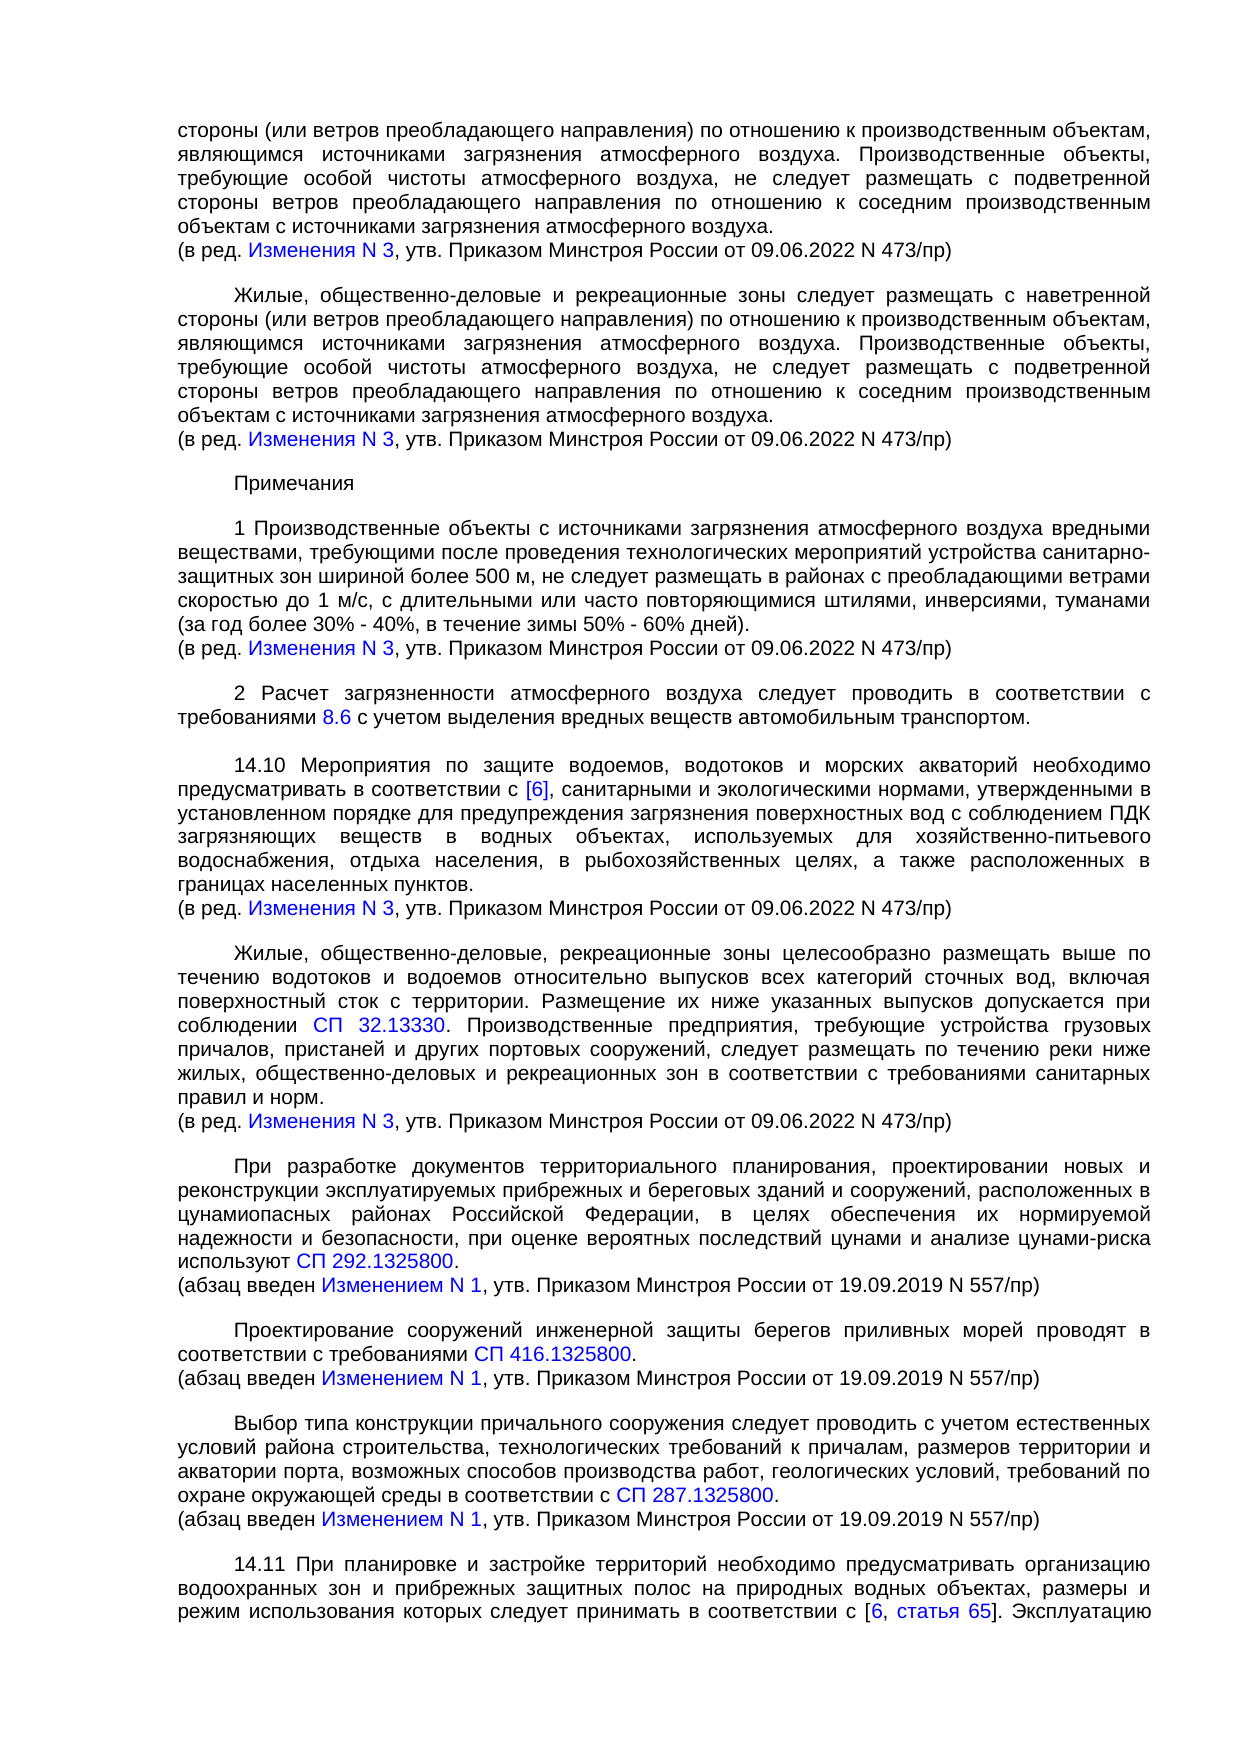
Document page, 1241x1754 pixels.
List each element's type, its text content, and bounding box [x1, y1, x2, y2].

text Жилые, общественно-деловые, рекреационные зоны целесообразно размещать выше по течению водотоков и водоемов относительно выпусков всех категорий сточных вод, включая поверхностный сток с территории. Размещение их ниже указанных выпусков допускается при соблюдении СП 32.13330. Производственные предприятия, требующие устройства грузовых причалов, пристаней и других портовых сооружений, следует размещать по течению реки ниже жилых, общественно-деловых и рекреационных зон в соответствии с требованиями санитарных правил и норм. [177, 941, 1152, 1109]
text (в ред. Изменения N 3, утв. Приказом Минстроя России от 09.06.2022 N 473/пр) [177, 896, 1152, 920]
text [177, 1551, 1152, 1623]
text (абзац введен Изменением N 1, утв. Приказом Минстроя России от 19.09.2019 N 557/пр) [177, 1366, 1152, 1390]
text (в ред. Изменения N 3, утв. Приказом Минстроя России от 09.06.2022 N 473/пр) [177, 636, 1152, 660]
text 1 Производственные объекты с источниками загрязнения атмосферного воздуха вредными веществами, требующими после проведения технологических мероприятий устройства санитарно-защитных зон шириной более 500 м, не следует размещать в районах с преобладающими ветрами скоростью до 1 м/с, с длительными или часто повторяющимися штилями, инверсиями, туманами (за год более 30% - 40%, в течение зимы 50% - 60% дней). [177, 516, 1152, 636]
text (абзац введен Изменением N 1, утв. Приказом Минстроя России от 19.09.2019 N 557/пр) [177, 1273, 1152, 1297]
text Проектирование сооружений инженерной защиты берегов приливных морей проводят в соответствии с требованиями СП 416.1325800. [177, 1318, 1152, 1366]
text Выбор типа конструкции причального сооружения следует проводить с учетом естественных условий района строительства, технологических требований к причалам, размеров территории и акватории порта, возможных способов производства работ, геологических условий, требований по охране окружающей среды в соответствии с СП 287.1325800. [177, 1411, 1152, 1507]
text (в ред. Изменения N 3, утв. Приказом Минстроя России от 09.06.2022 N 473/пр) [177, 1109, 1152, 1133]
text (в ред. Изменения N 3, утв. Приказом Минстроя России от 09.06.2022 N 473/пр) [177, 426, 1152, 450]
text Примечания [177, 471, 1152, 495]
text (в ред. Изменения N 3, утв. Приказом Минстроя России от 09.06.2022 N 473/пр) [177, 238, 1152, 262]
text При разработке документов территориального планирования, проектировании новых и реконструкции эксплуатируемых прибрежных и береговых зданий и сооружений, расположенных в цунамиопасных районах Российской Федерации, в целях обеспечения их нормируемой надежности и безопасности, при оценке вероятных последствий цунами и анализе цунами-риска используют СП 292.1325800. [177, 1153, 1152, 1273]
text 14.10 Мероприятия по защите водоемов, водотоков и морских акваторий необходимо предусматривать в соответствии с [6], санитарными и экологическими нормами, утвержденными в установленном порядке для предупреждения загрязнения поверхностных вод с соблюдением ПДК загрязняющих веществ в водных объектах, используемых для хозяйственно-питьевого водоснабжения, отдыха населения, в рыбохозяйственных целях, а также расположенных в границах населенных пунктов. [177, 752, 1152, 896]
text 2 Расчет загрязненности атмосферного воздуха следует проводить в соответствии с требованиями 8.6 с учетом выделения вредных веществ автомобильным транспортом. [177, 681, 1152, 728]
text (абзац введен Изменением N 1, утв. Приказом Минстроя России от 19.09.2019 N 557/пр) [177, 1507, 1152, 1531]
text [177, 118, 1152, 238]
